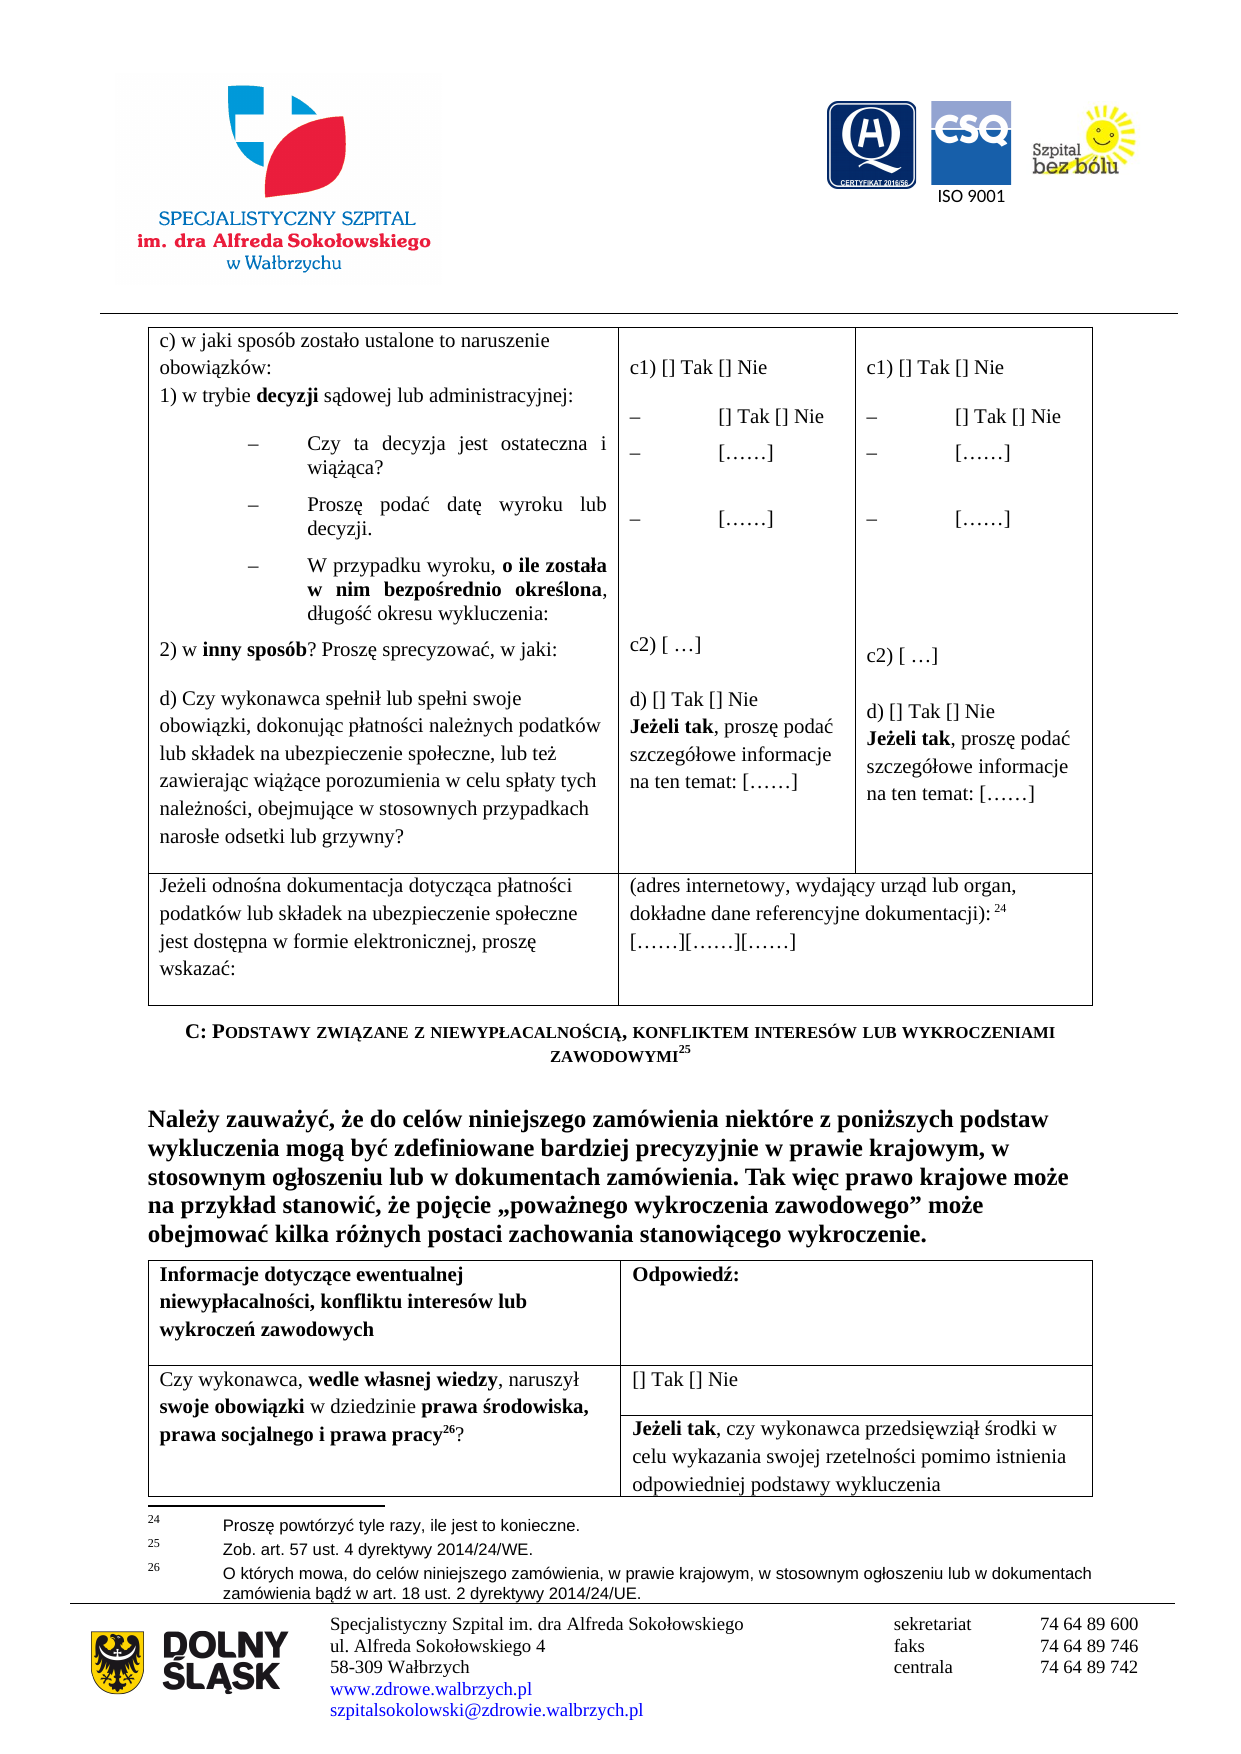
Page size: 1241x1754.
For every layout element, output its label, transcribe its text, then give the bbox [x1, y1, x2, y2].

text Należy zauważyć, że do celów niniejszego zamówienia niektóre z poniższych podstaw wykluczenia mogą być zdefiniowane bardziej precyzyjnie w prawie krajowym, w stosownym ogłoszeniu lub w dokumentach zamówienia. Tak więc prawo krajowe może na przykład stanowić, że pojęcie „poważnego wykroczenia zawodowego” może obejmować kilka różnych postaci zachowania stanowiącego wykroczenie. [148, 1104, 1093, 1248]
picture [827, 101, 917, 189]
picture [931, 101, 1012, 185]
picture [1016, 101, 1164, 179]
table_cell Jeżeli odnośna dokumentacja dotycząca płatności podatków lub składek na ubezpieczenie społeczne jest dostępna w formie elektronicznej, proszę wskazać: [149, 874, 618, 1005]
table_header Informacje dotyczące ewentualnej niewypłacalności, konfliktu interesów lub wykroczeń zawodowych [149, 1261, 620, 1365]
picture [71, 1613, 307, 1710]
table_cell [] Tak [] Nie [621, 1366, 1092, 1415]
table_cell Czy wykonawca, wedle własnej wiedzy, naruszył swoje obowiązki w dziedzinie prawa środowiska, prawa socjalnego i prawa pracy? [149, 1366, 620, 1496]
title C: Podstawy związane z niewypłacalnością, konfliktem interesów lub wykroczeniami zawodowymi [148, 1018, 1093, 1067]
picture [115, 73, 442, 285]
table_cell (adres internetowy, wydający urząd lub organ, dokładne dane referencyjne dokumentacji): [……][……][……] [619, 874, 1092, 1005]
table_header Odpowiedź: [621, 1261, 1092, 1365]
